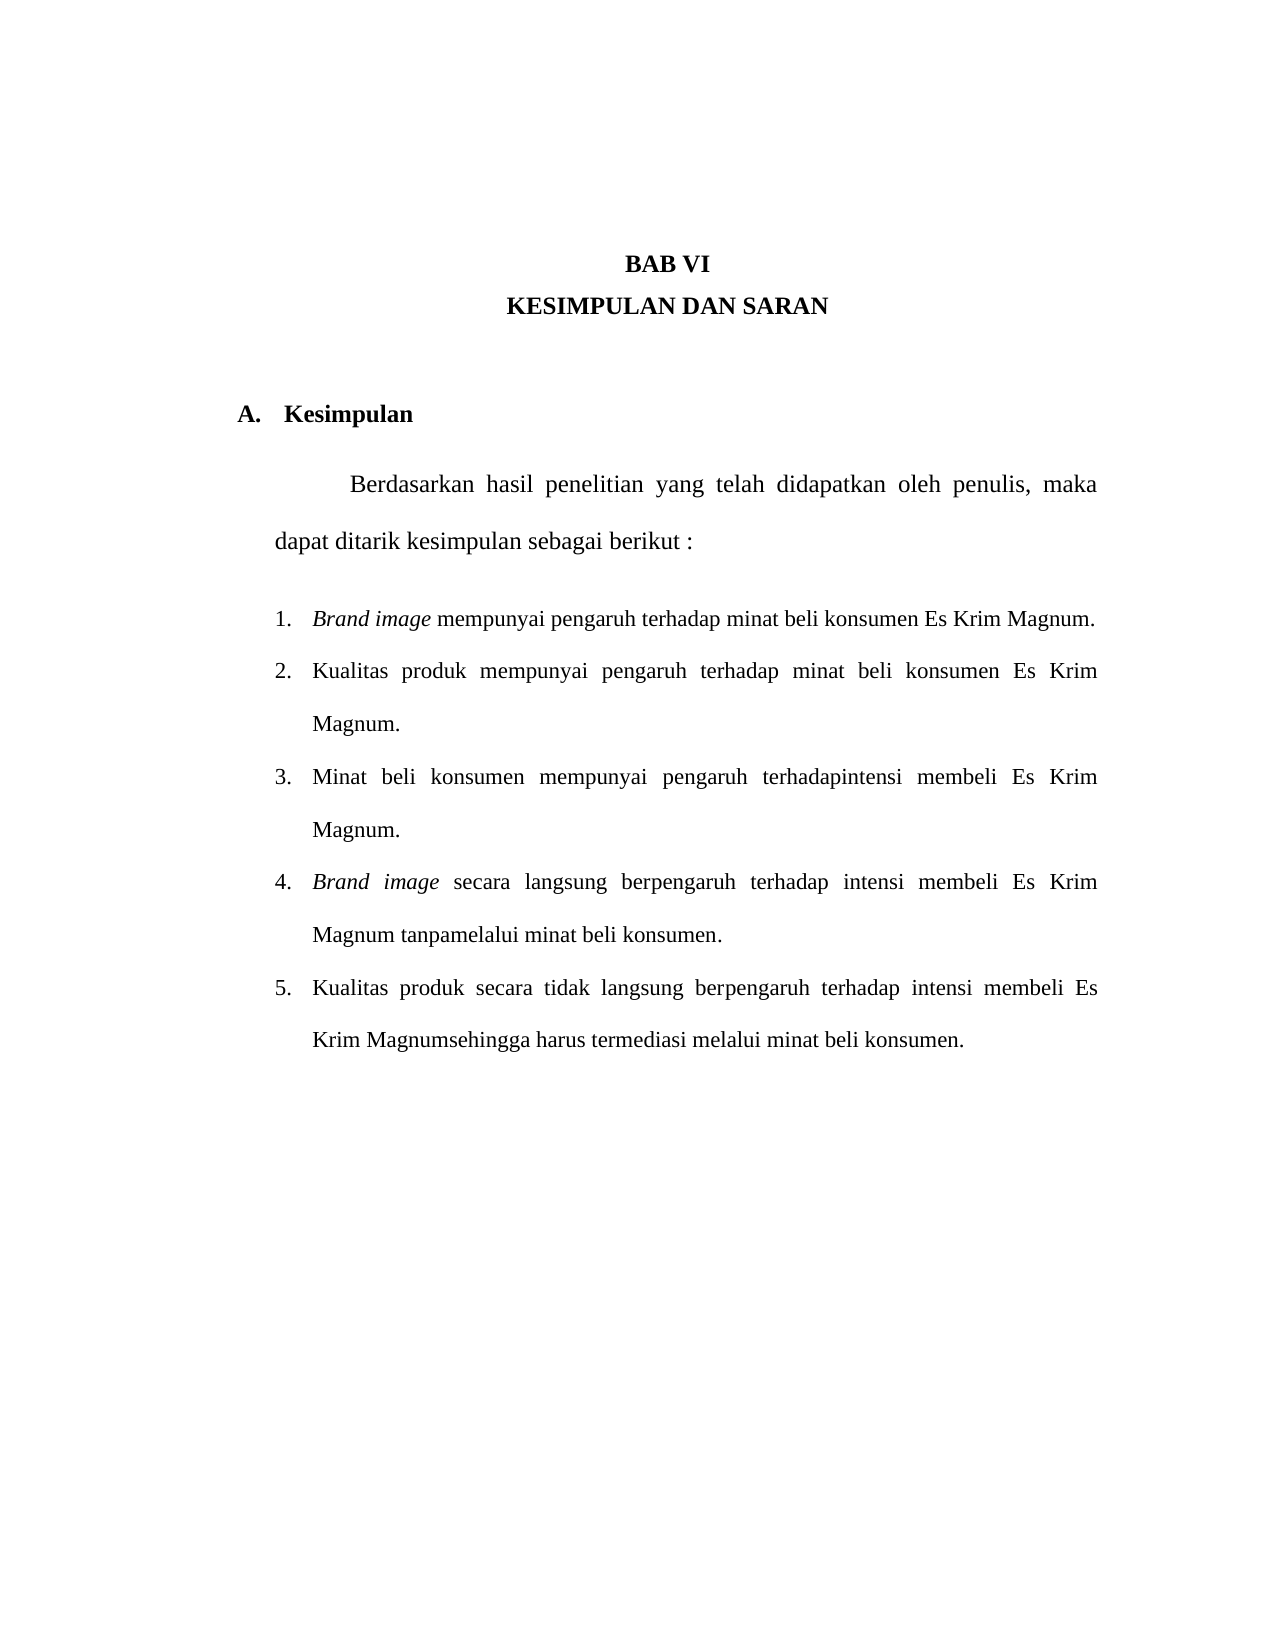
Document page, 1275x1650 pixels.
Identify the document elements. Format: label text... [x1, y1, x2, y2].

subtitle A. Kesimpulan [237, 399, 1098, 428]
list Brand image mempunyai pengaruh terhadap minat beli konsumen Es Krim Magnum. [274, 605, 1098, 631]
text Berdasarkan hasil penelitian yang telah didapatkan oleh penulis, maka dapat ditarik kesimpulan sebagai berikut : [274, 469, 1098, 555]
subtitle KESIMPULAN DAN SARAN [237, 291, 1098, 319]
list Minat beli konsumen mempunyai pengaruh terhadapintensi membeli Es Krim Magnum. [274, 763, 1098, 842]
subtitle BAB VI [237, 249, 1098, 278]
list Kualitas produk mempunyai pengaruh terhadap minat beli konsumen Es Krim Magnum. [274, 657, 1098, 737]
list Brand image secara langsung berpengaruh terhadap intensi membeli Es Krim Magnum tanpamelalui minat beli konsumen. [274, 868, 1098, 947]
list Kualitas produk secara tidak langsung berpengaruh terhadap intensi membeli Es Krim Magnumsehingga harus termediasi melalui minat beli konsumen. [274, 974, 1098, 1053]
